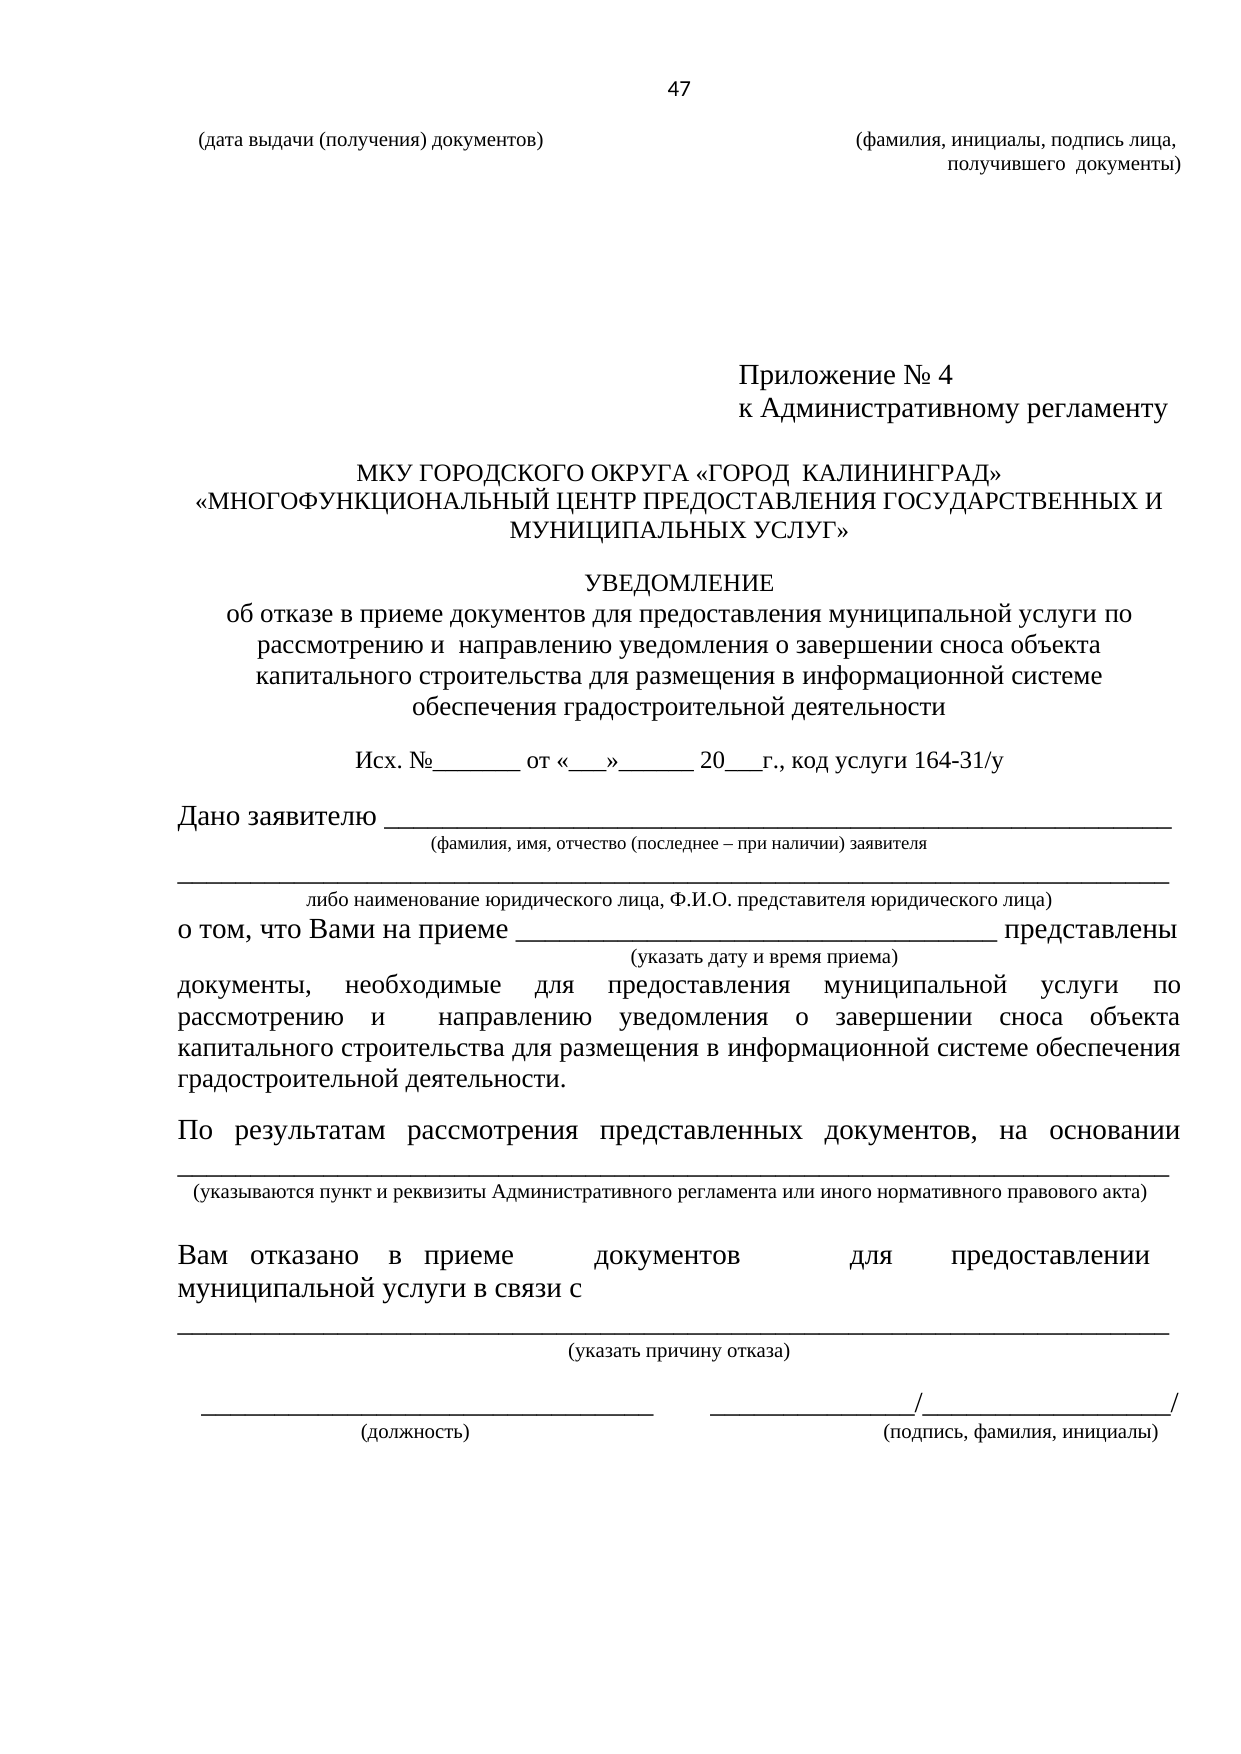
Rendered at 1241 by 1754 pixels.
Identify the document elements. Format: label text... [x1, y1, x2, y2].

text УВЕДОМЛЕНИЕ [177, 568, 1181, 597]
text По результатам рассмотрения представленных документов, на основании ____________________________________________________________________ [177, 1112, 1181, 1179]
text (фамилия, имя, отчество (последнее – при наличии) заявителя [177, 832, 1181, 853]
text либо наименование юридического лица, Ф.И.О. представителя юридического лица) [177, 887, 1181, 911]
text (указываются пункт и реквизиты Административного регламента или иного нормативного правового акта) [177, 1179, 1181, 1203]
table_header ______________/_________________/ (подпись, фамилия, инициалы) [664, 1386, 1190, 1443]
text Вам отказано в приеме документов для предоставлении муниципальной услуги в связи с ____________________________________________________________________ [177, 1237, 1181, 1337]
text (дата выдачи (получения) документов) (фамилия, инициалы, подпись лица, [177, 127, 1181, 151]
text к Административному регламенту [177, 391, 1181, 424]
text получившего документы) [177, 151, 1181, 175]
text Дано заявителю ______________________________________________________ [177, 798, 1181, 832]
text (указать причину отказа) [177, 1337, 1181, 1362]
text ____________________________________________________________________ [177, 853, 1181, 887]
text МКУ ГОРОДСКОГО ОКРУГА «ГОРОД КАЛИНИНГРАД» [177, 458, 1181, 486]
text Исх. №_______ от «___»______ 20___г., код услуги 164-31/у [177, 745, 1181, 774]
text об отказе в приеме документов для предоставления муниципальной услуги по рассмотрению и направлению уведомления о завершении сноса объекта капитального строительства для размещения в информационной системе [177, 597, 1181, 690]
text документы, необходимые для предоставления муниципальной услуги по рассмотрению и направлению уведомления о завершении сноса объекта капитального строительства для размещения в информационной системе обеспечения градостроительной деятельности. [177, 968, 1181, 1093]
text о том, что Вами на приеме _________________________________ представлены [177, 911, 1181, 944]
text «МНОГОФУНКЦИОНАЛЬНЫЙ ЦЕНТР ПРЕДОСТАВЛЕНИЯ ГОСУДАРСТВЕННЫХ И МУНИЦИПАЛЬНЫХ УСЛУГ» [177, 486, 1181, 544]
text Приложение № 4 [177, 357, 1181, 391]
text (указать дату и время приема) [177, 944, 1181, 968]
text обеспечения градостроительной деятельности [177, 690, 1181, 721]
table_header _______________________________ (должность) [166, 1386, 664, 1443]
